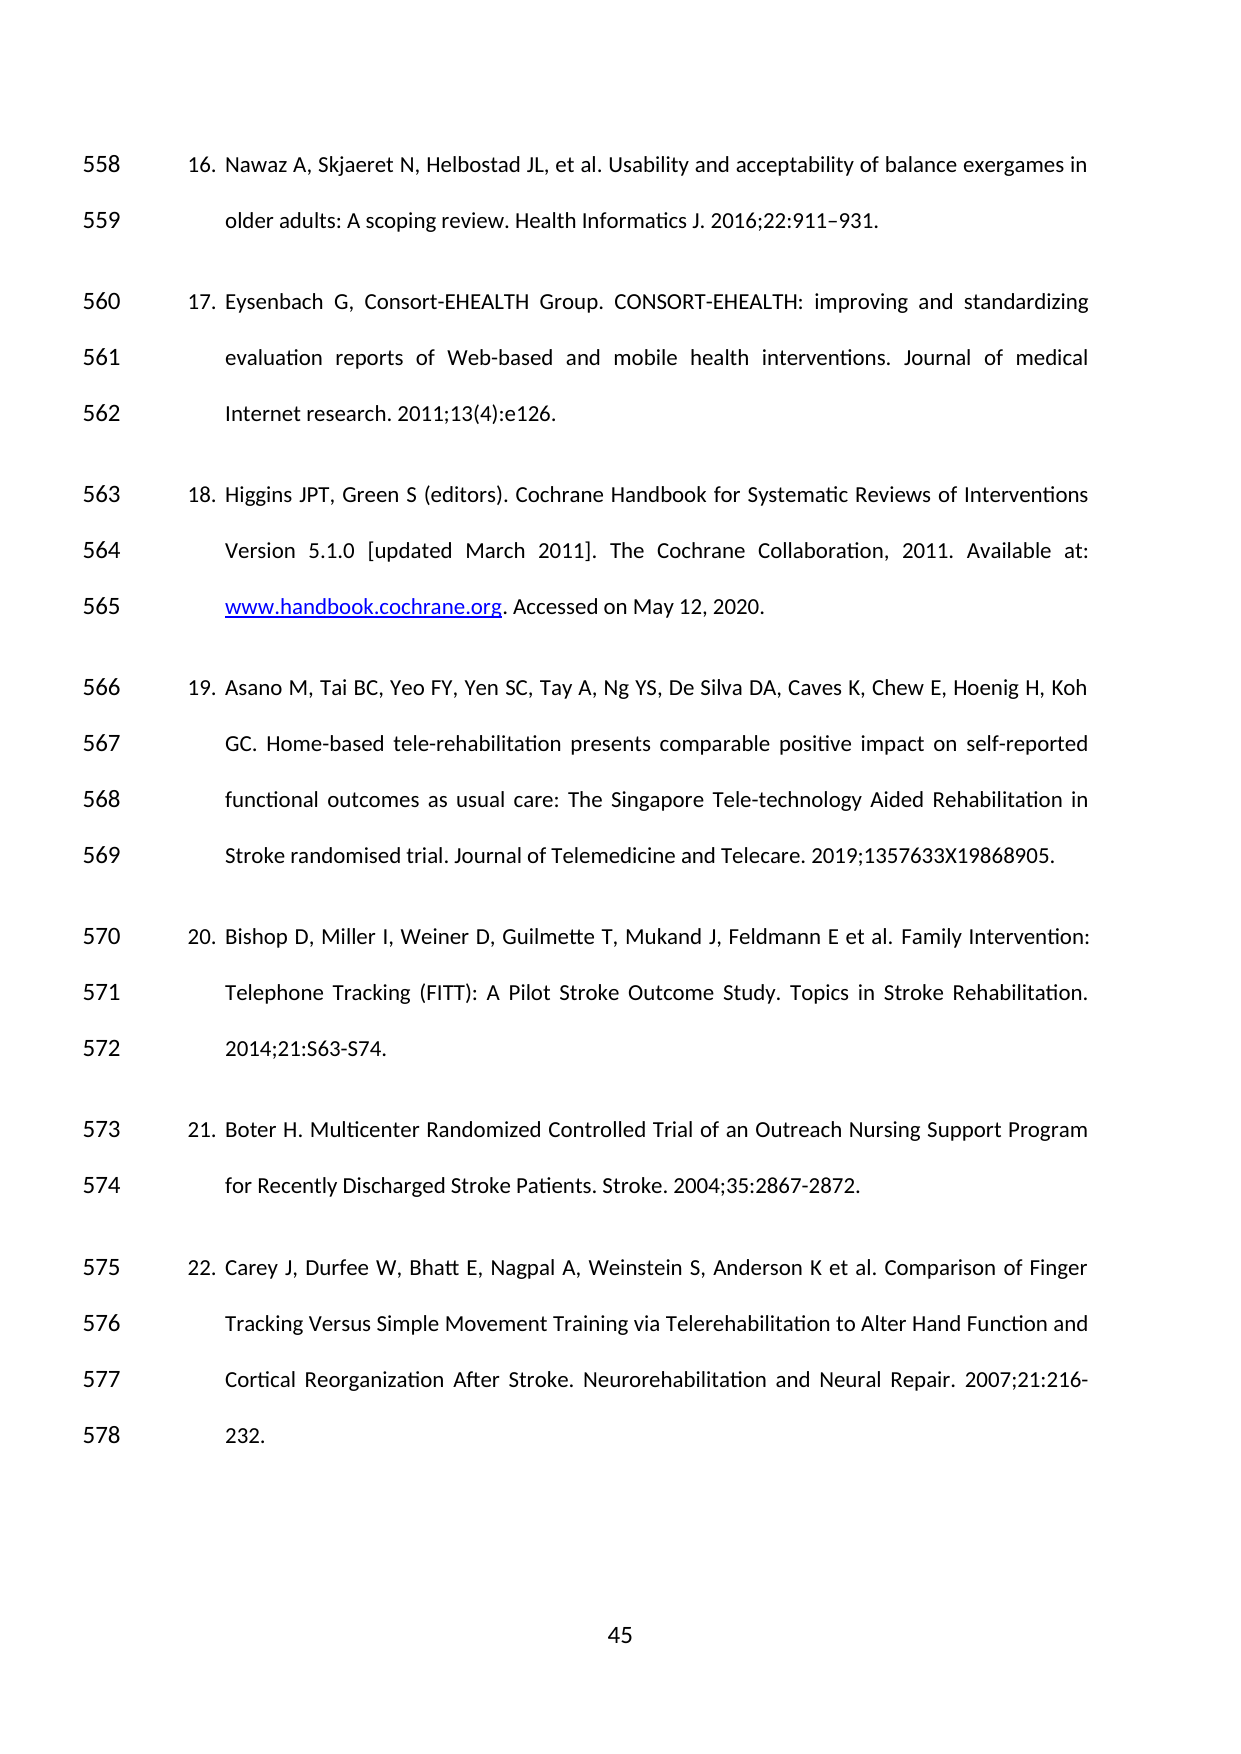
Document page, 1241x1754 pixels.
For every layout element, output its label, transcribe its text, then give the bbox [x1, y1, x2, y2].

list Boter H. Multicenter Randomized Controlled Trial of an Outreach Nursing Support Program for Recently Discharged Stroke Patients. Stroke. 2004;35:2867-2872. [187, 1116, 1090, 1200]
list Higgins JPT, Green S (editors). Cochrane Handbook for Systematic Reviews of Interventions Version 5.1.0 [updated March 2011]. The Cochrane Collaboration, 2011. Available at: www.handbook.cochrane.org. Accessed on May 12, 2020. [187, 480, 1090, 620]
list Bishop D, Miller I, Weiner D, Guilmette T, Mukand J, Feldmann E et al. Family Intervention: Telephone Tracking (FITT): A Pilot Stroke Outcome Study. Topics in Stroke Rehabilitation. 2014;21:S63-S74. [187, 922, 1090, 1063]
list Asano M, Tai BC, Yeo FY, Yen SC, Tay A, Ng YS, De Silva DA, Caves K, Chew E, Hoenig H, Koh GC. Home-based tele-rehabilitation presents comparable positive impact on self-reported functional outcomes as usual care: The Singapore Tele-technology Aided Rehabilitation in Stroke randomised trial. Journal of Telemedicine and Telecare. 2019;1357633X19868905. [187, 673, 1090, 869]
list Carey J, Durfee W, Bhatt E, Nagpal A, Weinstein S, Anderson K et al. Comparison of Finger Tracking Versus Simple Movement Training via Telerehabilitation to Alter Hand Function and Cortical Reorganization After Stroke. Neurorehabilitation and Neural Repair. 2007;21:216-232. [187, 1253, 1090, 1449]
list Nawaz A, Skjaeret N, Helbostad JL, et al. Usability and acceptability of balance exergames in older adults: A scoping review. Health Informatics J. 2016;22:911–931. [187, 150, 1090, 234]
list Eysenbach G, Consort-EHEALTH Group. CONSORT-EHEALTH: improving and standardizing evaluation reports of Web-based and mobile health interventions. Journal of medical Internet research. 2011;13(4):e126. [187, 287, 1090, 427]
